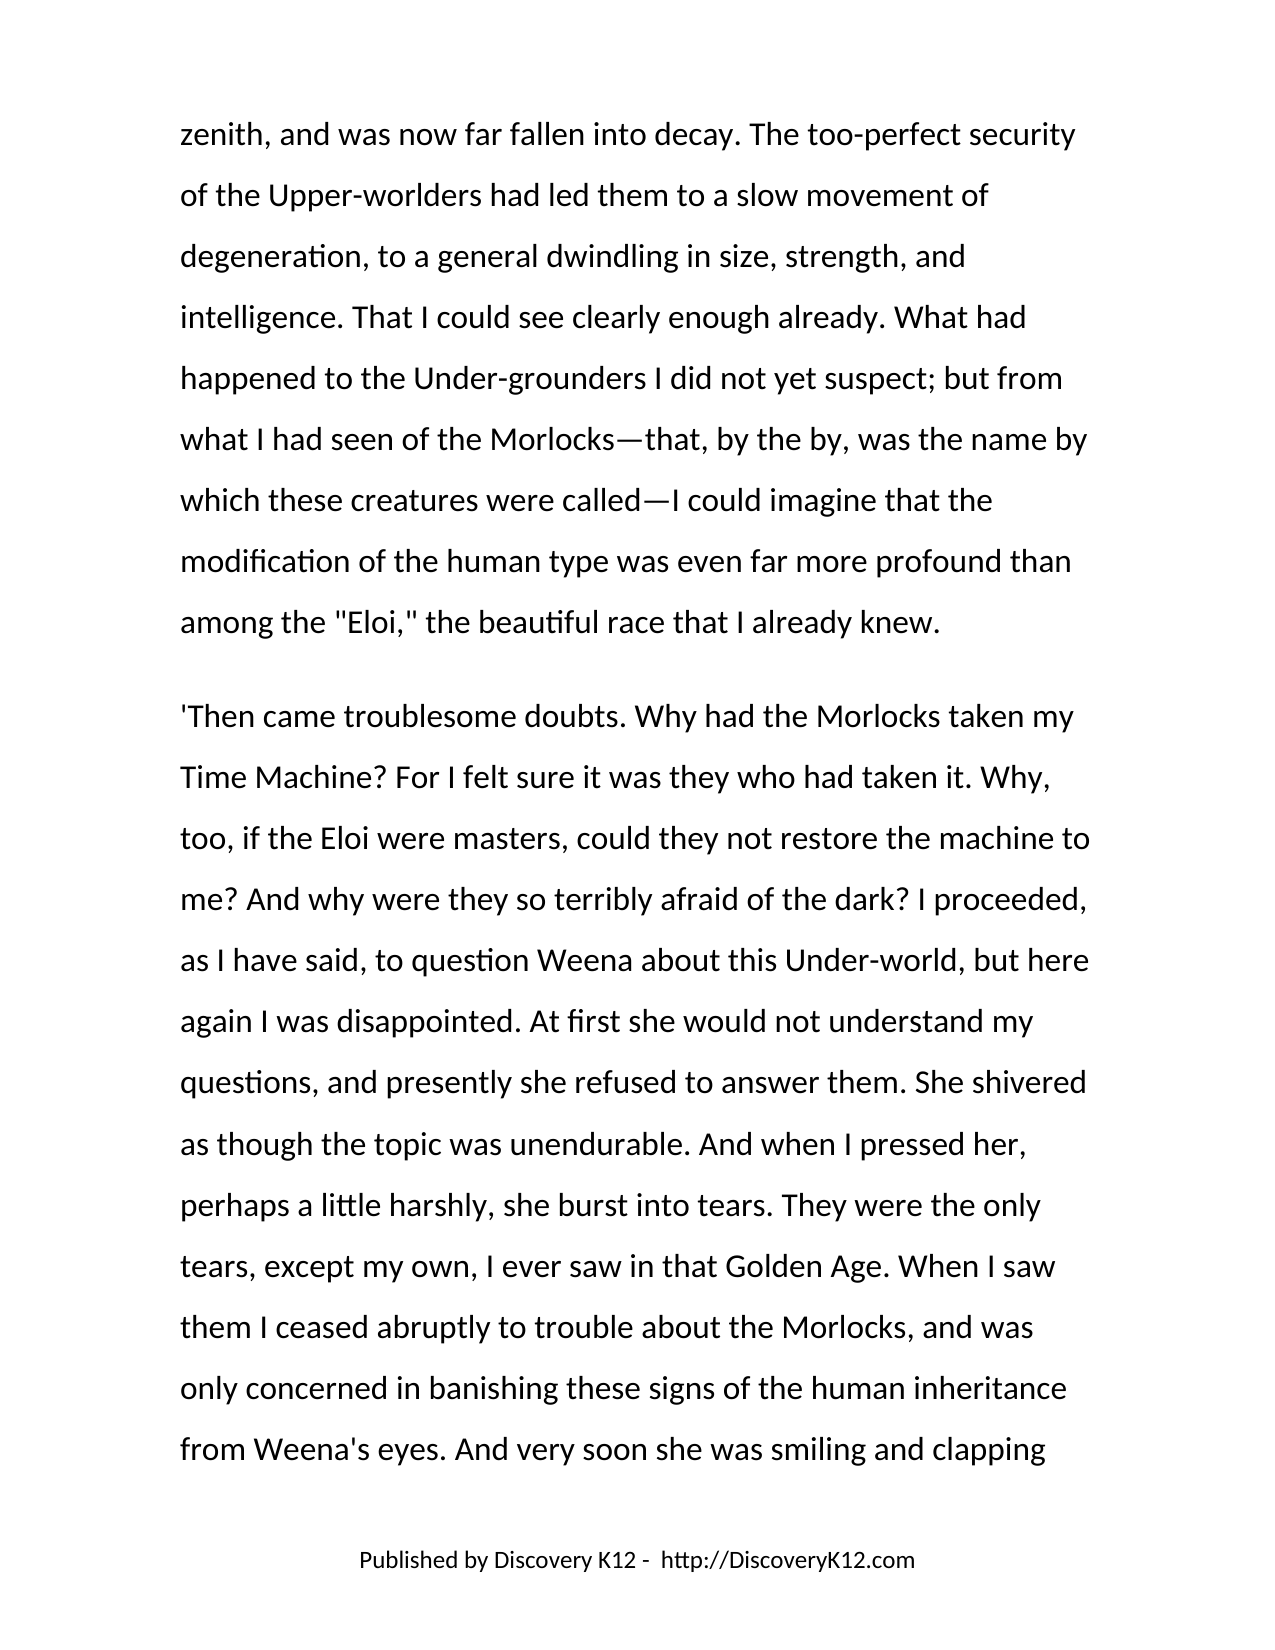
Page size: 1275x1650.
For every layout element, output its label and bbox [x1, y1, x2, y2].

text [180, 112, 1095, 642]
text [180, 695, 1095, 1468]
